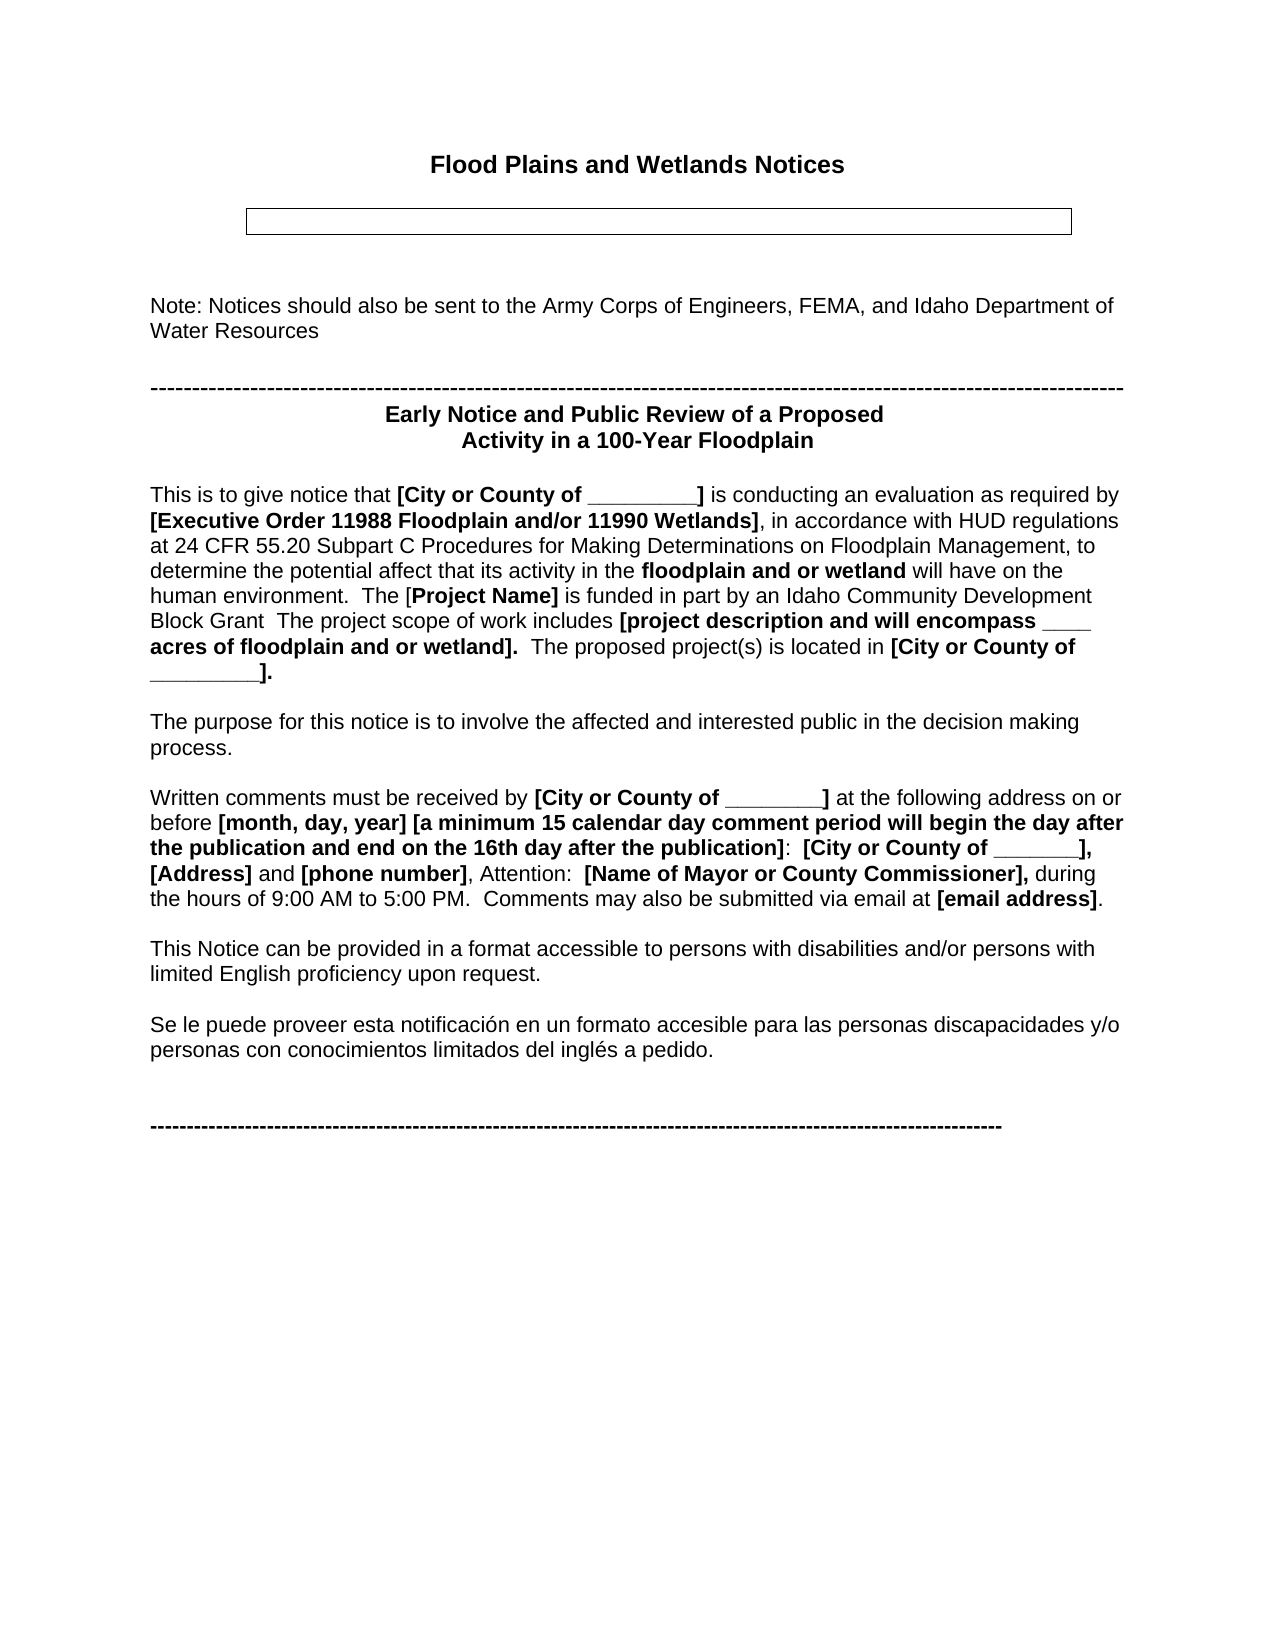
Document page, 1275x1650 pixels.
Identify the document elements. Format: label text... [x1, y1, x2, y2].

table_header [247, 209, 1071, 233]
text This Notice can be provided in a format accessible to persons with disabilities and/or persons with limited English proficiency upon request. [150, 936, 1125, 986]
text --------------------------------------------------------------------------------------------------------------------- [150, 372, 1125, 401]
text This is to give notice that [City or County of _________] is conducting an evaluation as required by [Executive Order 11988 Floodplain and/or 11990 Wetlands], in accordance with HUD regulations at 24 CFR 55.20 Subpart C Procedures for Making Determinations on Floodplain Management, to determine the potential affect that its activity in the floodplain and or wetland will have on the human environment. The [Project Name] is funded in part by an Idaho Community Development Block Grant The project scope of work includes [project description and will encompass ____ acres of floodplain and or wetland]. The proposed project(s) is located in [City or County of _________]. [150, 482, 1125, 684]
text --------------------------------------------------------------------------------------------------------------------- [150, 1112, 1125, 1138]
text Written comments must be received by [City or County of ________] at the following address on or before [month, day, year] [a minimum 15 calendar day comment period will begin the day after the publication and end on the 16th day after the publication]: [City or County of _______], [Address] and [phone number], Attention: [Name of Mayor or County Commissioner], during the hours of 9:00 AM to 5:00 PM. Comments may also be submitted via email at [email address]. [150, 785, 1125, 911]
text The purpose for this notice is to involve the affected and interested public in the decision making process. [150, 709, 1125, 759]
text Flood Plains and Wetlands Notices [150, 150, 1125, 179]
text Se le puede proveer esta notificación en un formato accesible para las personas discapacidades y/o personas con conocimientos limitados del inglés a pedido. [150, 1012, 1125, 1062]
text Note: Notices should also be sent to the Army Corps of Engineers, FEMA, and Idaho Department of Water Resources [150, 292, 1125, 343]
text Early Notice and Public Review of a Proposed Activity in a 100-Year Floodplain [150, 401, 1125, 453]
